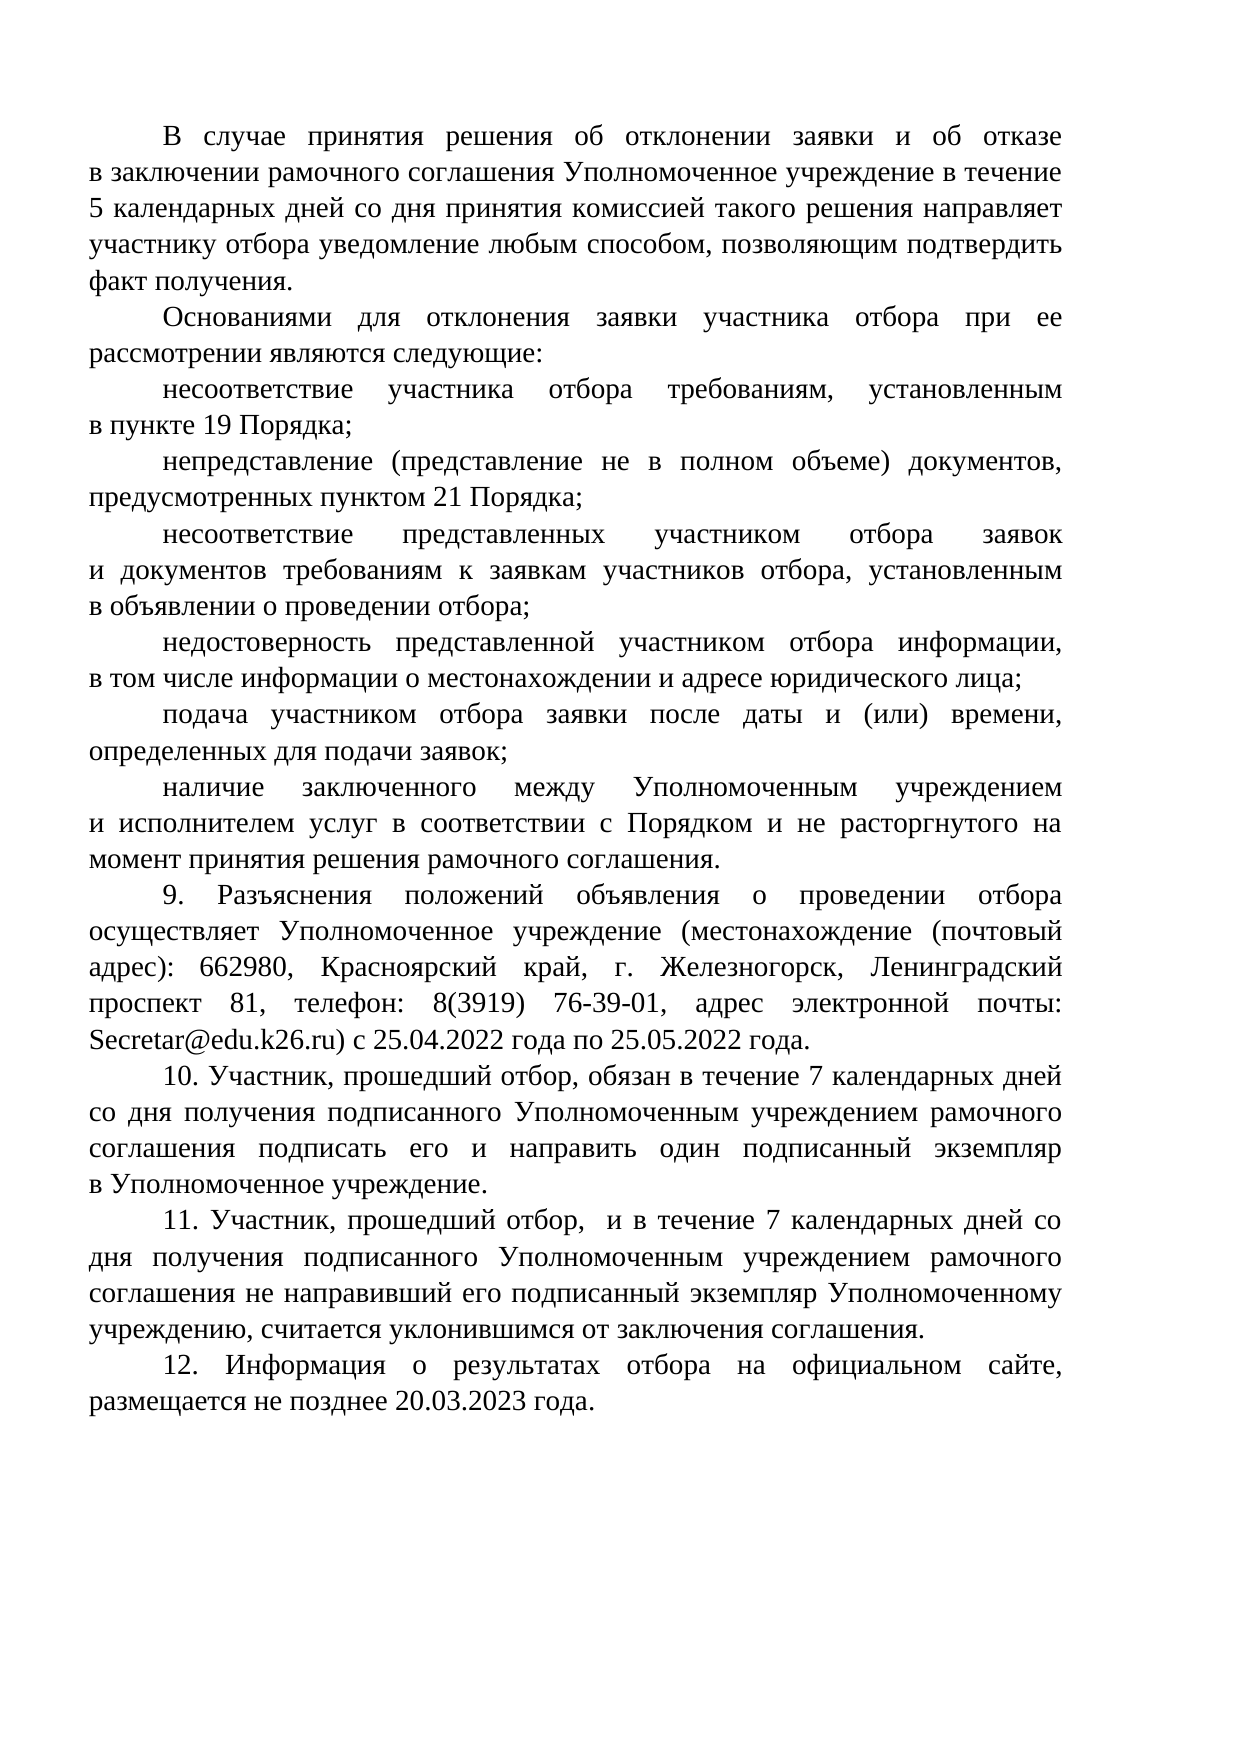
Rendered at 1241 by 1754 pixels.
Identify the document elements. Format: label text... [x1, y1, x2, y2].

text несоответствие участника отбора требованиям, установленным в пункте 19 Порядка; [88, 371, 1063, 441]
text несоответствие представленных участником отбора заявок и документов требованиям к заявкам участников отбора, установленным в объявлении о проведении отбора; [88, 516, 1063, 622]
text 9. Разъяснения положений объявления о проведении отбора осуществляет Уполномоченное учреждение (местонахождение (почтовый адрес): 662980, Красноярский край, г. Железногорск, Ленинградский проспект 81, телефон: 8(3919) 76-39-01, адрес электронной почты: Seсretar@edu.k26.ru) с 25.04.2022 года по 25.05.2022 года. [88, 877, 1063, 1055]
text наличие заключенного между Уполномоченным учреждением и исполнителем услуг в соответствии с Порядком и не расторгнутого на момент принятия решения рамочного соглашения. [88, 769, 1063, 874]
text 10. Участник, прошедший отбор, обязан в течение 7 календарных дней со дня получения подписанного Уполномоченным учреждением рамочного соглашения подписать его и направить один подписанный экземпляр в Уполномоченное учреждение. [88, 1058, 1063, 1200]
text 12. Информация о результатах отбора на официальном сайте, размещается не позднее 20.03.2023 года. [88, 1347, 1063, 1417]
text непредставление (представление не в полном объеме) документов, предусмотренных пунктом 21 Порядка; [88, 443, 1063, 513]
text недостоверность представленной участником отбора информации, в том числе информации о местонахождении и адресе юридического лица; [88, 624, 1063, 694]
text 11. Участник, прошедший отбор, и в течение 7 календарных дней со дня получения подписанного Уполномоченным учреждением рамочного соглашения не направивший его подписанный экземпляр Уполномоченному учреждению, считается уклонившимся от заключения соглашения. [88, 1202, 1063, 1344]
text В случае принятия решения об отклонении заявки и об отказе в заключении рамочного соглашения Уполномоченное учреждение в течение 5 календарных дней со дня принятия комиссией такого решения направляет участнику отбора уведомление любым способом, позволяющим подтвердить факт получения. [88, 118, 1063, 296]
text подача участником отбора заявки после даты и (или) времени, определенных для подачи заявок; [88, 696, 1063, 766]
text Основаниями для отклонения заявки участника отбора при ее рассмотрении являются следующие: [88, 299, 1063, 368]
